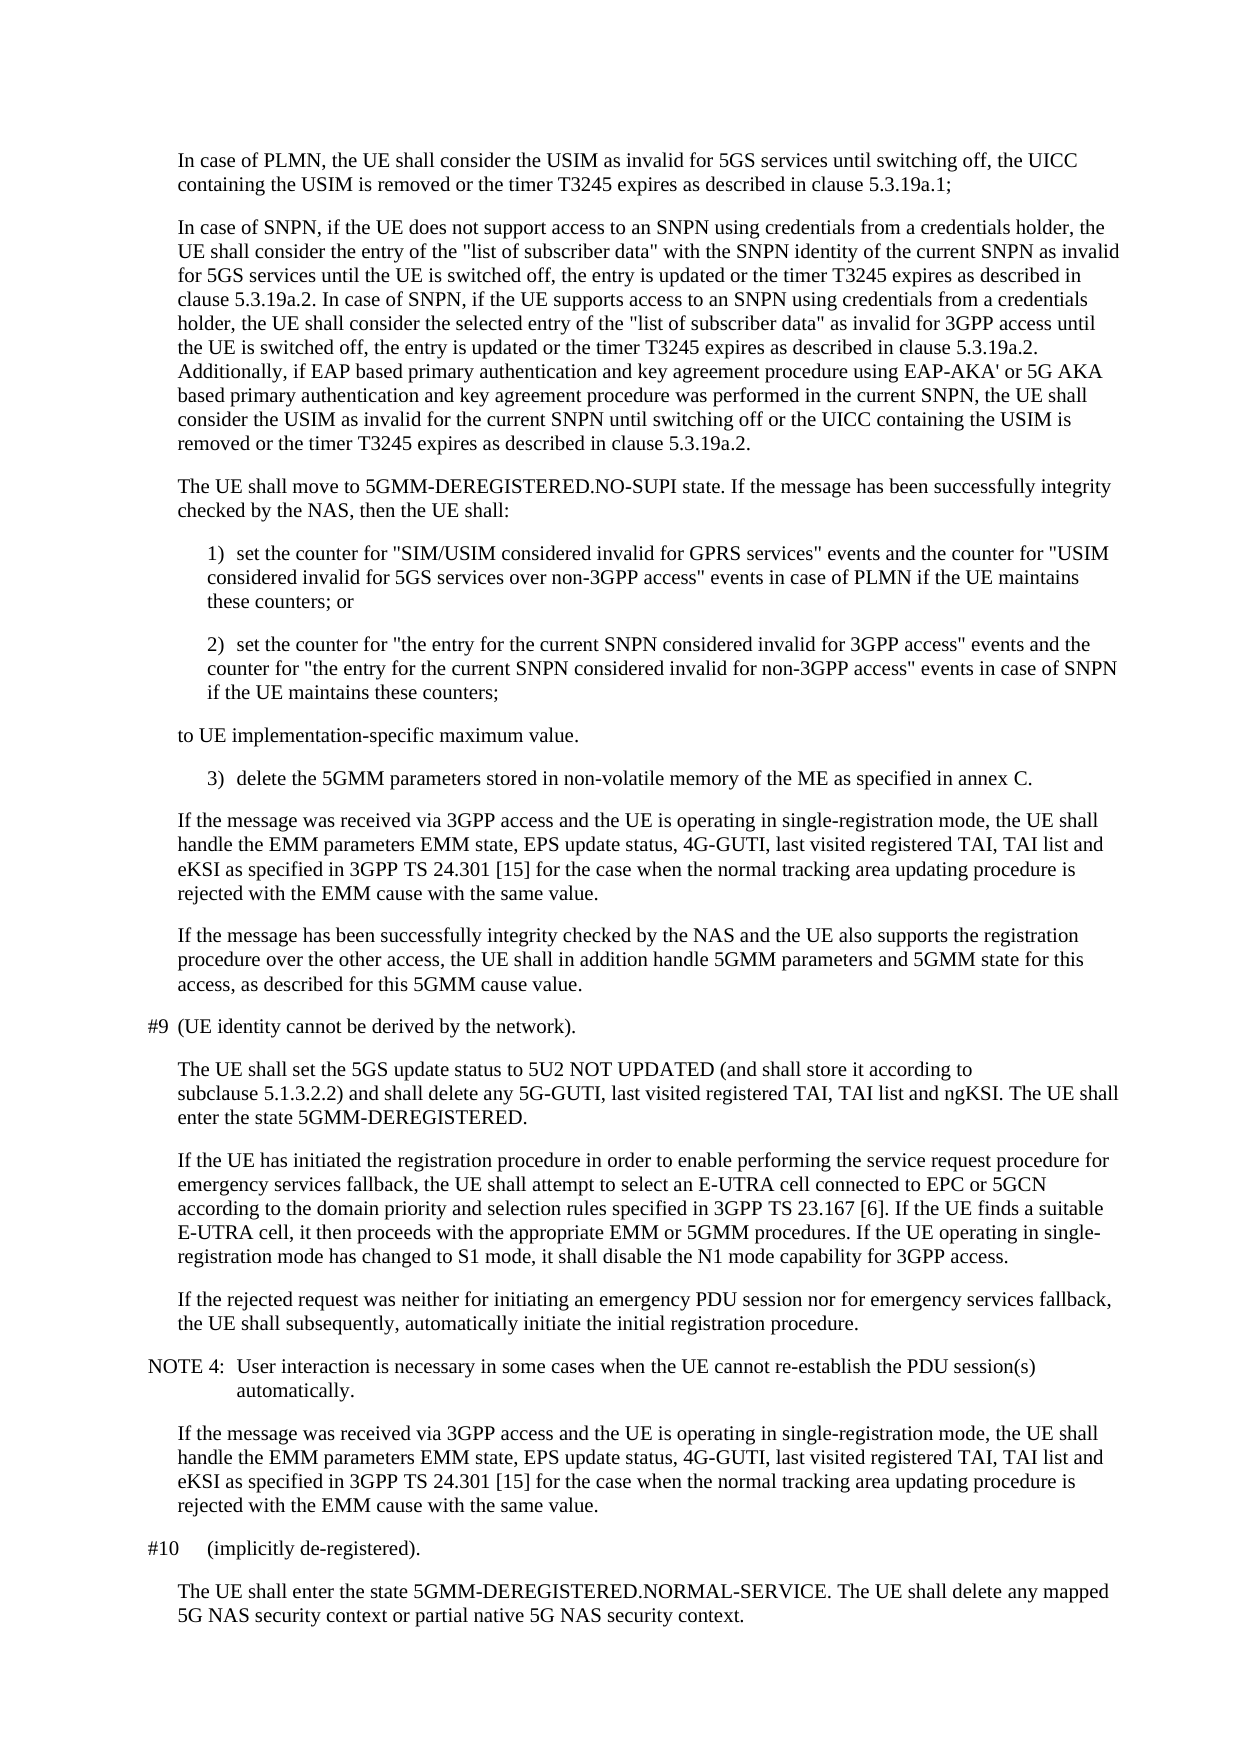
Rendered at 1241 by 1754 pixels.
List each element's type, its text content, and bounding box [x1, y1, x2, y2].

text If the UE has initiated the registration procedure in order to enable performing the service request procedure for emergency services fallback, the UE shall attempt to select an E-UTRA cell connected to EPC or 5GCN according to the domain priority and selection rules specified in 3GPP TS 23.167 [6]. If the UE finds a suitable E-UTRA cell, it then proceeds with the appropriate EMM or 5GMM procedures. If the UE operating in single-registration mode has changed to S1 mode, it shall disable the N1 mode capability for 3GPP access. [148, 1148, 1122, 1268]
text In case of SNPN, if the UE does not support access to an SNPN using credentials from a credentials holder, the UE shall consider the entry of the "list of subscriber data" with the SNPN identity of the current SNPN as invalid for 5GS services until the UE is switched off, the entry is updated or the timer T3245 expires as described in clause 5.3.19a.2. In case of SNPN, if the UE supports access to an SNPN using credentials from a credentials holder, the UE shall consider the selected entry of the "list of subscriber data" as invalid for 3GPP access until the UE is switched off, the entry is updated or the timer T3245 expires as described in clause 5.3.19a.2. Additionally, if EAP based primary authentication and key agreement procedure using EAP-AKA' or 5G AKA based primary authentication and key agreement procedure was performed in the current SNPN, the UE shall consider the USIM as invalid for the current SNPN until switching off or the UICC containing the USIM is removed or the timer T3245 expires as described in clause 5.3.19a.2. [148, 214, 1122, 455]
text If the rejected request was neither for initiating an emergency PDU session nor for emergency services fallback, the UE shall subsequently, automatically initiate the initial registration procedure. [148, 1287, 1122, 1335]
text If the message was received via 3GPP access and the UE is operating in single-registration mode, the UE shall handle the EMM parameters EMM state, EPS update status, 4G-GUTI, last visited registered TAI, TAI list and eKSI as specified in 3GPP TS 24.301 [15] for the case when the normal tracking area updating procedure is rejected with the EMM cause with the same value. [148, 808, 1122, 904]
text 3) delete the 5GMM parameters stored in non-volatile memory of the ME as specified in annex C. [207, 766, 1122, 789]
text The UE shall set the 5GS update status to 5U2 NOT UPDATED (and shall store it according to subclause 5.1.3.2.2) and shall delete any 5G-GUTI, last visited registered TAI, TAI list and ngKSI. The UE shall enter the state 5GMM-DEREGISTERED. [148, 1057, 1122, 1129]
text The UE shall move to 5GMM-DEREGISTERED.NO-SUPI state. If the message has been successfully integrity checked by the NAS, then the UE shall: [148, 474, 1122, 522]
text #9 (UE identity cannot be derived by the network). [148, 1014, 1122, 1038]
text If the message was received via 3GPP access and the UE is operating in single-registration mode, the UE shall handle the EMM parameters EMM state, EPS update status, 4G-GUTI, last visited registered TAI, TAI list and eKSI as specified in 3GPP TS 24.301 [15] for the case when the normal tracking area updating procedure is rejected with the EMM cause with the same value. [148, 1421, 1122, 1517]
text to UE implementation-specific maximum value. [148, 723, 1122, 747]
text 2) set the counter for "the entry for the current SNPN considered invalid for 3GPP access" events and the counter for "the entry for the current SNPN considered invalid for non-3GPP access" events in case of SNPN if the UE maintains these counters; [207, 632, 1122, 704]
text If the message has been successfully integrity checked by the NAS and the UE also supports the registration procedure over the other access, the UE shall in addition handle 5GMM parameters and 5GMM state for this access, as described for this 5GMM cause value. [148, 923, 1122, 996]
text NOTE 4: User interaction is necessary in some cases when the UE cannot re-establish the PDU session(s) automatically. [148, 1354, 1122, 1402]
text The UE shall enter the state 5GMM-DEREGISTERED.NORMAL-SERVICE. The UE shall delete any mapped 5G NAS security context or partial native 5G NAS security context. [148, 1579, 1122, 1627]
text In case of PLMN, the UE shall consider the USIM as invalid for 5GS services until switching off, the UICC containing the USIM is removed or the timer T3245 expires as described in clause 5.3.19a.1; [148, 148, 1122, 196]
text #10 (implicitly de-registered). [148, 1536, 1122, 1560]
text 1) set the counter for "SIM/USIM considered invalid for GPRS services" events and the counter for "USIM considered invalid for 5GS services over non-3GPP access" events in case of PLMN if the UE maintains these counters; or [207, 541, 1122, 613]
